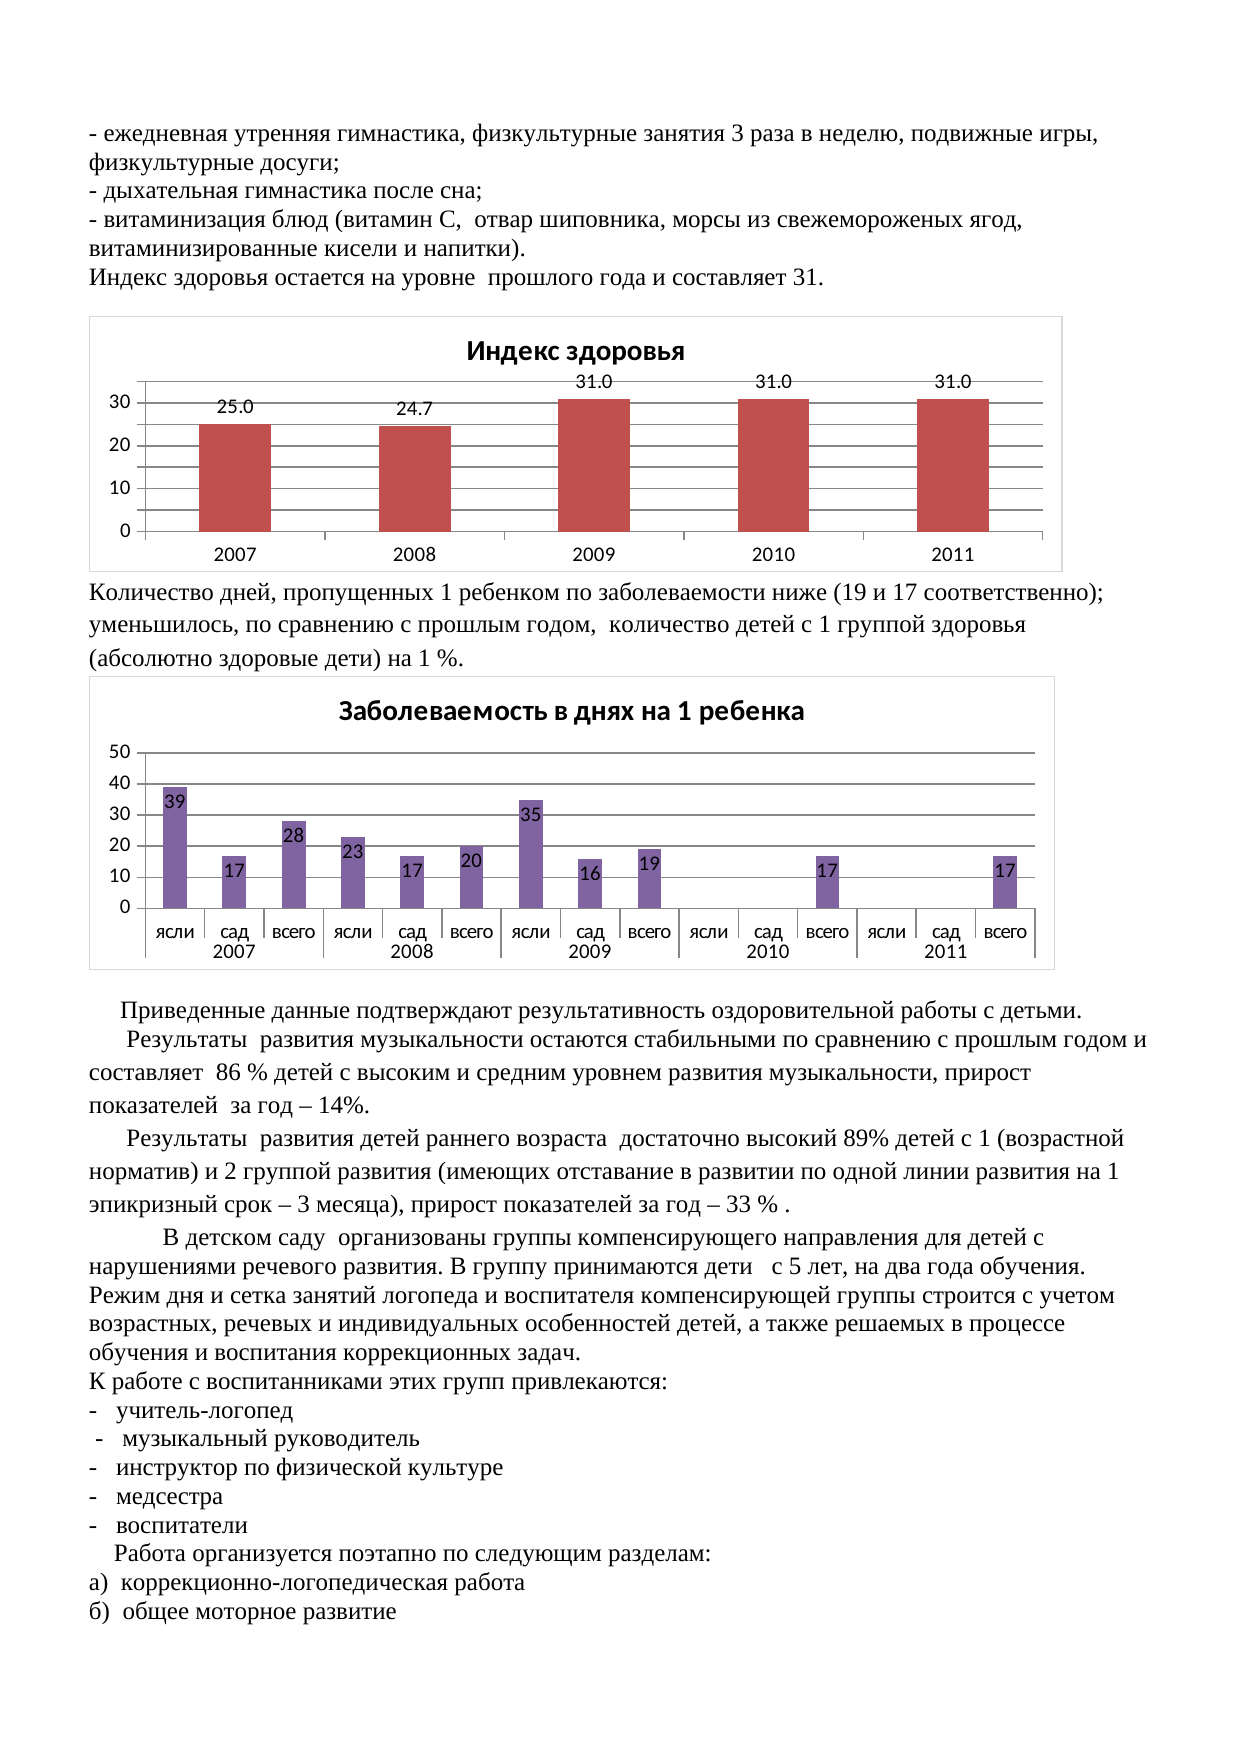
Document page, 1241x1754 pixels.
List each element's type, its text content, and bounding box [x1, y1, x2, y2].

text - медсестра [89, 1481, 1152, 1510]
text К работе с воспитанниками этих групп привлекаются: [89, 1366, 1152, 1395]
text - воспитатели [89, 1510, 1152, 1538]
text Режим дня и сетка занятий логопеда и воспитателя компенсирующей группы строится с учетом возрастных, речевых и индивидуальных особенностей детей, а также решаемых в процессе обучения и воспитания коррекционных задач. [89, 1280, 1152, 1366]
text - ежедневная утренняя гимнастика, физкультурные занятия 3 раза в неделю, подвижные игры, физкультурные досуги; [89, 118, 1152, 176]
text - дыхательная гимнастика после сна; [89, 176, 1152, 204]
text Работа организуется поэтапно по следующим разделам: [89, 1538, 1152, 1567]
text - учитель-логопед [89, 1395, 1152, 1423]
text а) коррекционно-логопедическая работа [89, 1567, 1152, 1596]
text - музыкальный руководитель [89, 1423, 1152, 1452]
text - инструктор по физической культуре [89, 1452, 1152, 1481]
text - витаминизация блюд (витамин С, отвар шиповника, морсы из свежемороженых ягод, витаминизированные кисели и напитки). [89, 204, 1152, 262]
text Приведенные данные подтверждают результативность оздоровительной работы с детьми. [89, 995, 1152, 1024]
text Количество дней, пропущенных 1 ребенком по заболеваемости ниже (19 и 17 соответственно); уменьшилось, по сравнению с прошлым годом, количество детей с 1 группой здоровья (абсолютно здоровые дети) на 1 %. [89, 577, 1152, 671]
text б) общее моторное развитие [89, 1596, 1152, 1625]
text В детском саду организованы группы компенсирующего направления для детей с нарушениями речевого развития. В группу принимаются дети с 5 лет, на два года обучения. [89, 1222, 1152, 1280]
text Результаты развития музыкальности остаются стабильными по сравнению с прошлым годом и составляет 86 % детей с высоким и средним уровнем развития музыкальности, прирост показателей за год – 14%. [89, 1024, 1152, 1119]
text Индекс здоровья остается на уровне прошлого года и составляет 31. [89, 262, 1152, 291]
text Результаты развития детей раннего возраста достаточно высокий 89% детей с 1 (возрастной норматив) и 2 группой развития (имеющих отставание в развитии по одной линии развития на 1 эпикризный срок – 3 месяца), прирост показателей за год – 33 % . [89, 1123, 1152, 1218]
